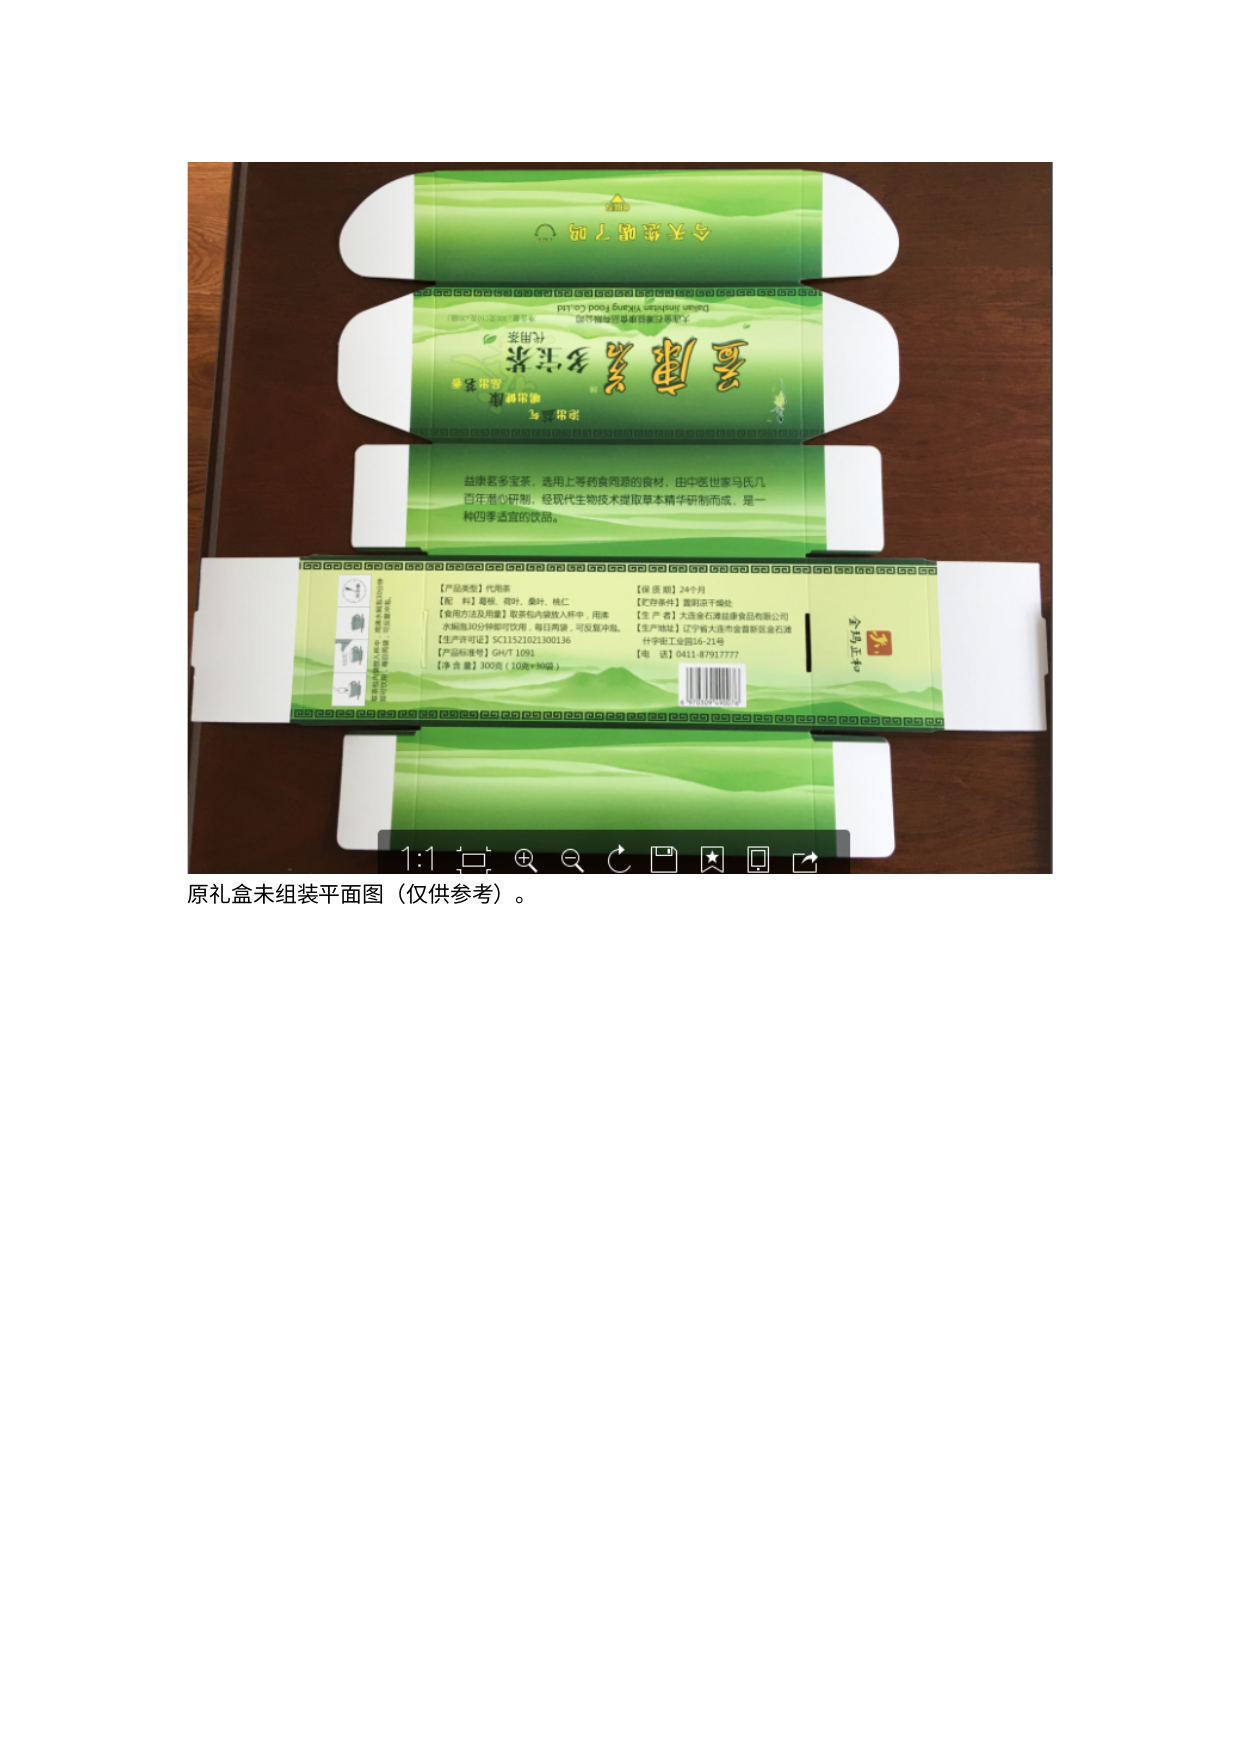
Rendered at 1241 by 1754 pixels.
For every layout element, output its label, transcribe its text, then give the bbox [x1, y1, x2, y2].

picture [187, 162, 1053, 874]
text 原礼盒未组装平面图（仅供参考）。 [187, 877, 1053, 909]
